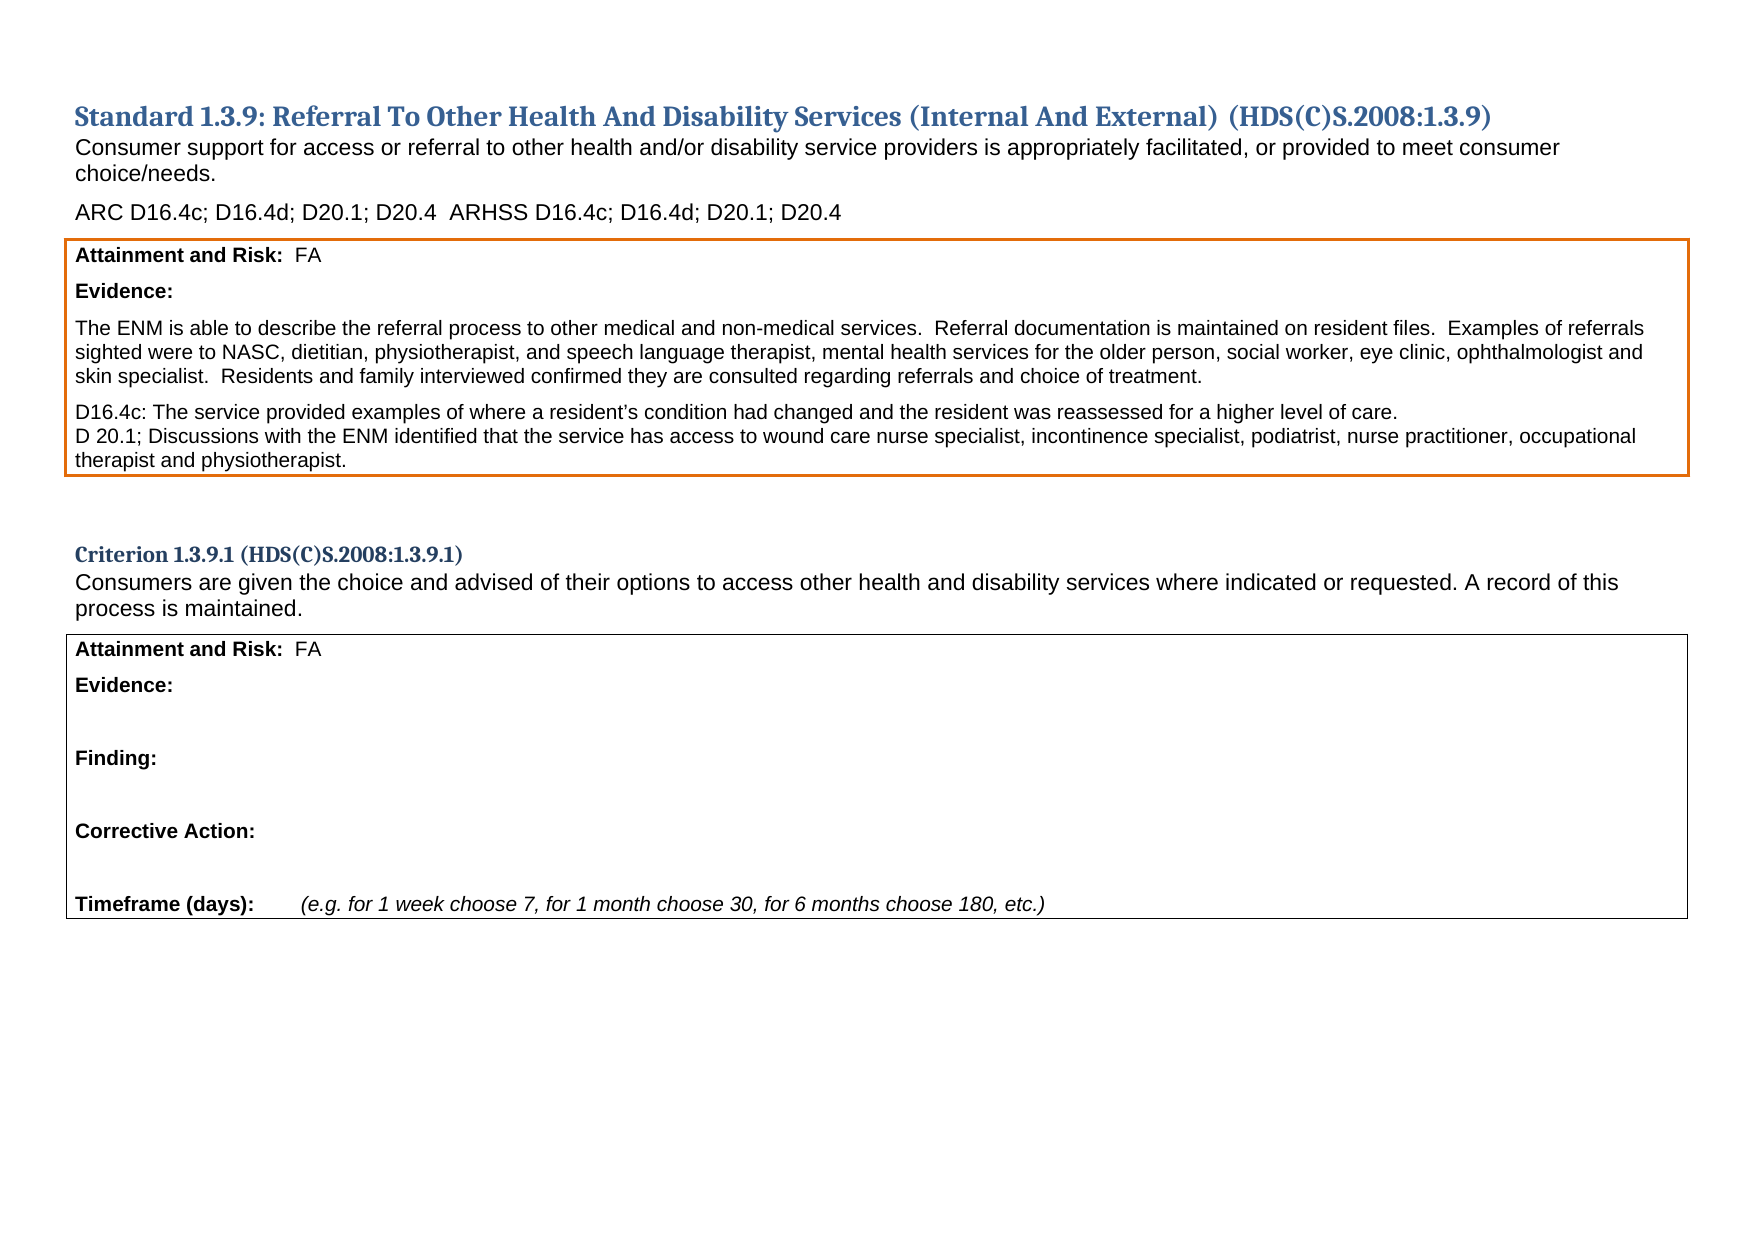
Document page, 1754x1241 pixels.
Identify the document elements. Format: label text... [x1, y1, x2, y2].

text Timeframe (days): (e.g. for 1 week choose 7, for 1 month choose 30, for 6 months choose 180, etc.) [67, 889, 1687, 918]
text ARC D16.4c; D16.4d; D20.1; D20.4 ARHSS D16.4c; D16.4d; D20.1; D20.4 [75, 199, 1679, 225]
text Evidence: [67, 274, 1687, 303]
text Corrective Action: [67, 816, 1687, 843]
text Consumer support for access or referral to other health and/or disability service providers is appropriately facilitated, or provided to meet consumer choice/needs. [75, 134, 1679, 186]
text D16.4c: The service provided examples of where a resident’s condition had changed and the resident was reassessed for a higher level of care. D 20.1; Discussions with the ENM identified that the service has access to wound care nurse specialist, incontinence specialist, podiatrist, nurse practitioner, occupational therapist and physiotherapist. [67, 395, 1687, 474]
text The ENM is able to describe the referral process to other medical and non-medical services. Referral documentation is maintained on resident files. Examples of referrals sighted were to NASC, dietitian, physiotherapist, and speech language therapist, mental health services for the older person, social worker, eye clinic, ophthalmologist and skin specialist. Residents and family interviewed confirmed they are consulted regarding referrals and choice of treatment. [67, 311, 1687, 388]
subtitle Criterion 1.3.9.1 (HDS(C)S.2008:1.3.9.1) [75, 542, 1679, 569]
text Evidence: [67, 670, 1687, 697]
text Attainment and Risk: FA [67, 635, 1687, 660]
subtitle Standard 1.3.9: Referral To Other Health And Disability Services (Internal And External) (HDS(C)S.2008:1.3.9) [75, 100, 1679, 134]
text Consumers are given the choice and advised of their options to access other health and disability services where indicated or requested. A record of this process is maintained. [75, 569, 1679, 621]
text Finding: [67, 743, 1687, 770]
text Attainment and Risk: FA [67, 241, 1687, 267]
